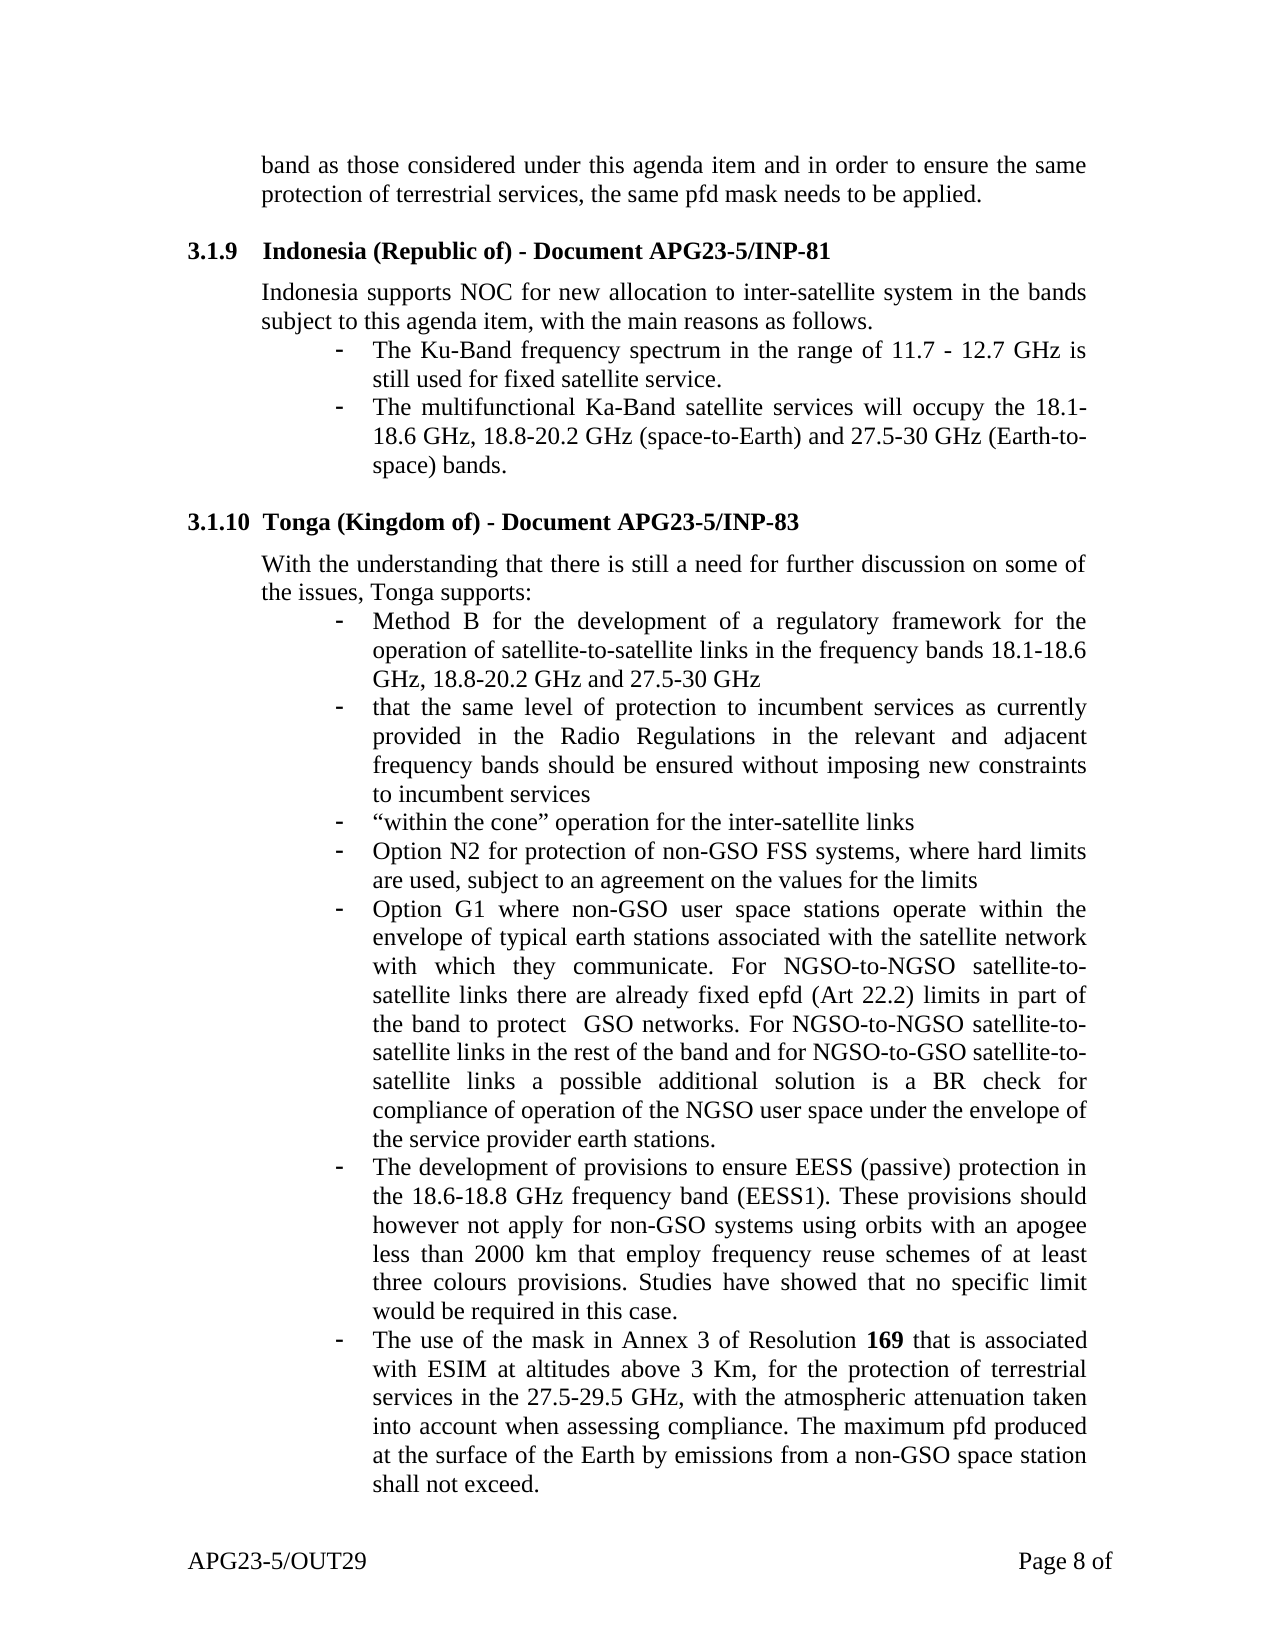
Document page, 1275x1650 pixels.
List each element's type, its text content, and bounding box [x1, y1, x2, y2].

text Indonesia supports NOC for new allocation to inter-satellite system in the bands subject to this agenda item, with the main reasons as follows. [261, 277, 1087, 335]
text 3.1.9 Indonesia (Republic of) - Document APG23-5/INP-81 [187, 236, 1087, 265]
list The Ku-Band frequency spectrum in the range of 11.7 - 12.7 GHz is still used for fixed satellite service. [335, 335, 1087, 392]
text 3.1.10 Tonga (Kingdom of) - Document APG23-5/INP-83 [187, 507, 1087, 536]
list The use of the mask in Annex 3 of Resolution 169 that is associated with ESIM at altitudes above 3 Km, for the protection of terrestrial services in the 27.5-29.5 GHz, with the atmospheric attenuation taken into account when assessing compliance. The maximum pfd produced at the surface of the Earth by emissions from a non-GSO space station shall not exceed. [335, 1325, 1087, 1497]
list The multifunctional Ka-Band satellite services will occupy the 18.1-18.6 GHz, 18.8-20.2 GHz (space-to-Earth) and 27.5-30 GHz (Earth-to-space) bands. [335, 392, 1087, 479]
list “within the cone” operation for the inter-satellite links [335, 807, 1087, 836]
list Method B for the development of a regulatory framework for the operation of satellite-to-satellite links in the frequency bands 18.1-18.6 GHz, 18.8-20.2 GHz and 27.5-30 GHz [335, 606, 1087, 692]
text With the understanding that there is still a need for further discussion on some of the issues, Tonga supports: [261, 549, 1087, 606]
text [261, 150, 1087, 207]
list The development of provisions to ensure EESS (passive) protection in the 18.6-18.8 GHz frequency band (EESS1). These provisions should however not apply for non-GSO systems using orbits with an apogee less than 2000 km that employ frequency reuse schemes of at least three colours provisions. Studies have showed that no specific limit would be required in this case. [335, 1152, 1087, 1325]
list Option G1 where non-GSO user space stations operate within the envelope of typical earth stations associated with the satellite network with which they communicate. For NGSO-to-NGSO satellite-to- satellite links there are already fixed epfd (Art 22.2) limits in part of the band to protect GSO networks. For NGSO-to-NGSO satellite-to- satellite links in the rest of the band and for NGSO-to-GSO satellite-to-satellite links a possible additional solution is a BR check for compliance of operation of the NGSO user space under the envelope of the service provider earth stations. [335, 894, 1087, 1152]
list Option N2 for protection of non-GSO FSS systems, where hard limits are used, subject to an agreement on the values for the limits [335, 836, 1087, 894]
list that the same level of protection to incumbent services as currently provided in the Radio Regulations in the relevant and adjacent frequency bands should be ensured without imposing new constraints to incumbent services [335, 692, 1087, 807]
